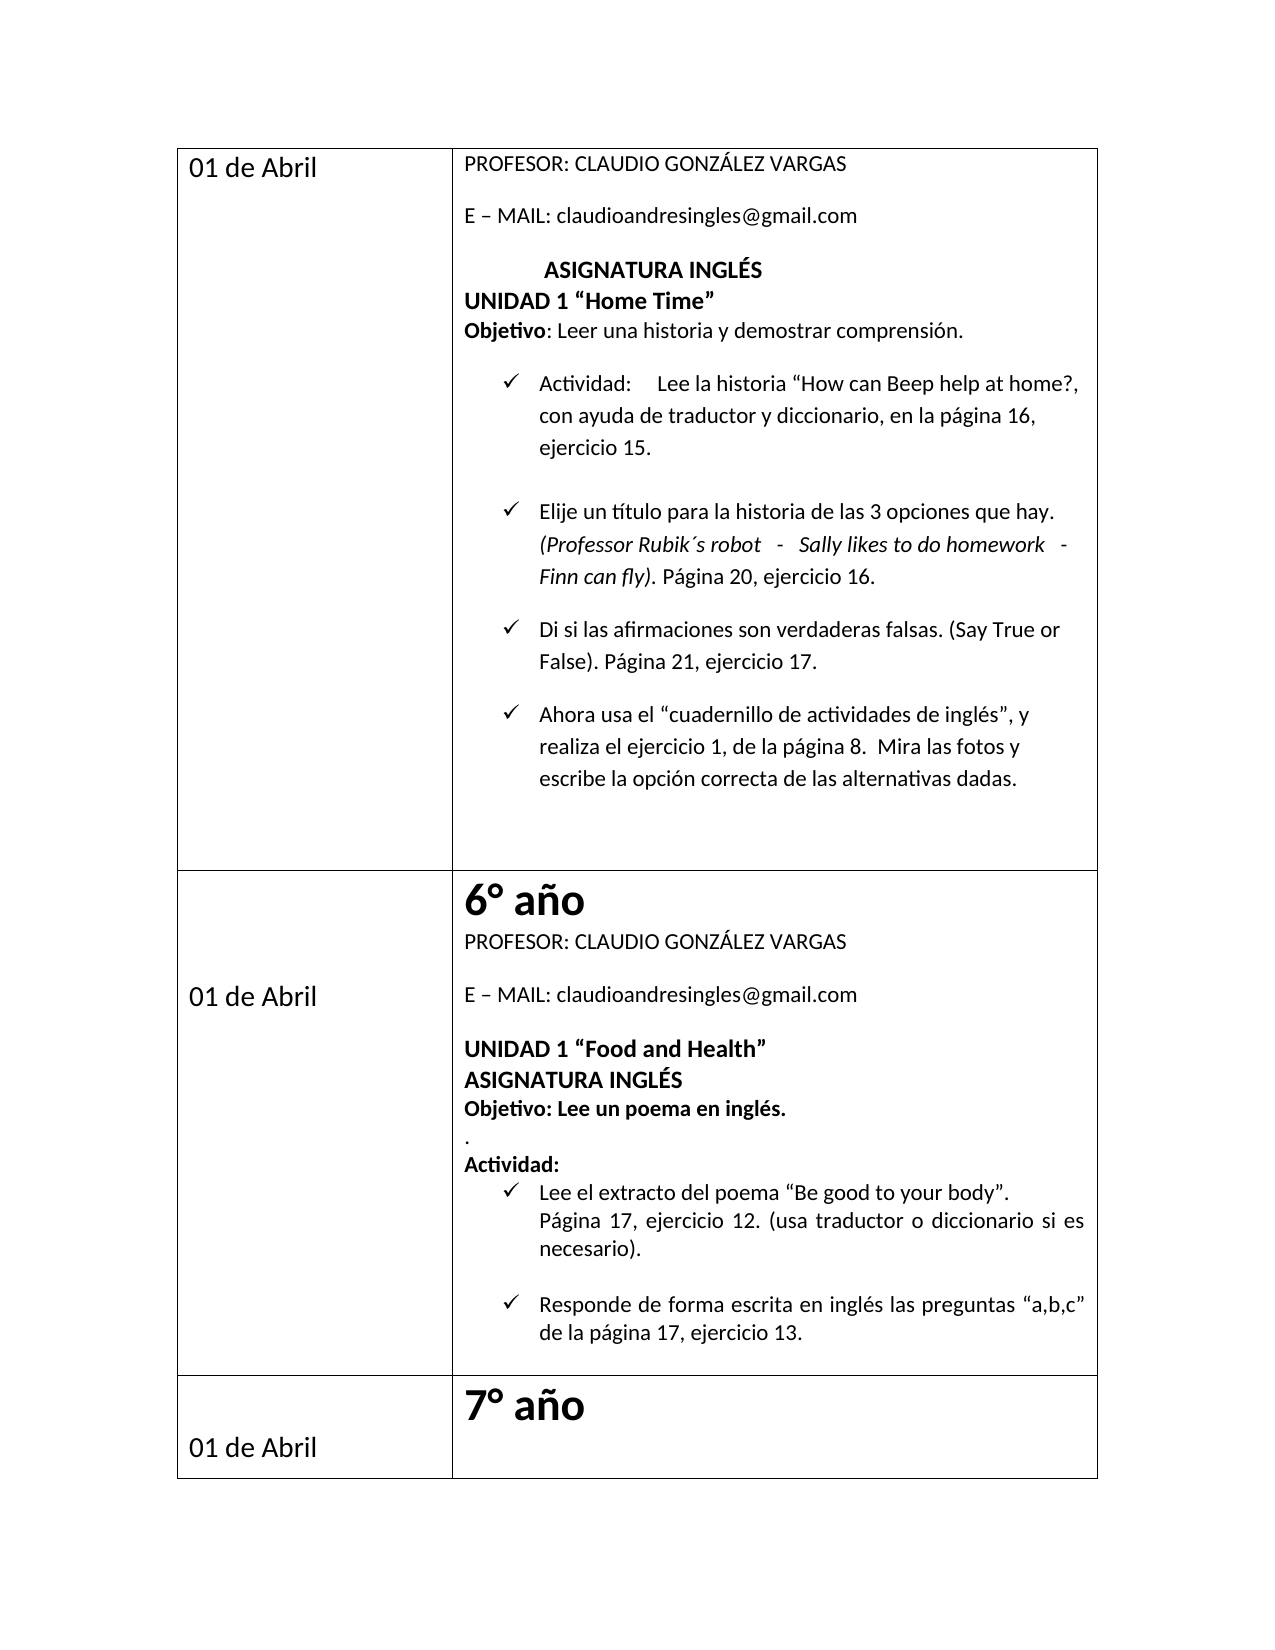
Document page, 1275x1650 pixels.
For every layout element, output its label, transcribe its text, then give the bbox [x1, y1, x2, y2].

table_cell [178, 149, 452, 870]
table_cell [453, 1376, 1097, 1478]
table_cell 01 de Abril [178, 1376, 452, 1478]
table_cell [453, 149, 1097, 870]
table_cell 6° año PROFESOR: CLAUDIO GONZÁLEZ VARGAS E – MAIL: claudioandresingles@gmail.com UNIDAD 1 “Food and Health” ASIGNATURA INGLÉS Objetivo: Lee un poema en inglés. . Actividad: Lee el extracto del poema “Be good to your body”. Página 17, ejercicio 12. (usa traductor o diccionario si es necesario). Responde de forma escrita en inglés las preguntas “a,b,c” de la página 17, ejercicio 13. [453, 871, 1097, 1374]
table_cell 01 de Abril [178, 871, 452, 1374]
